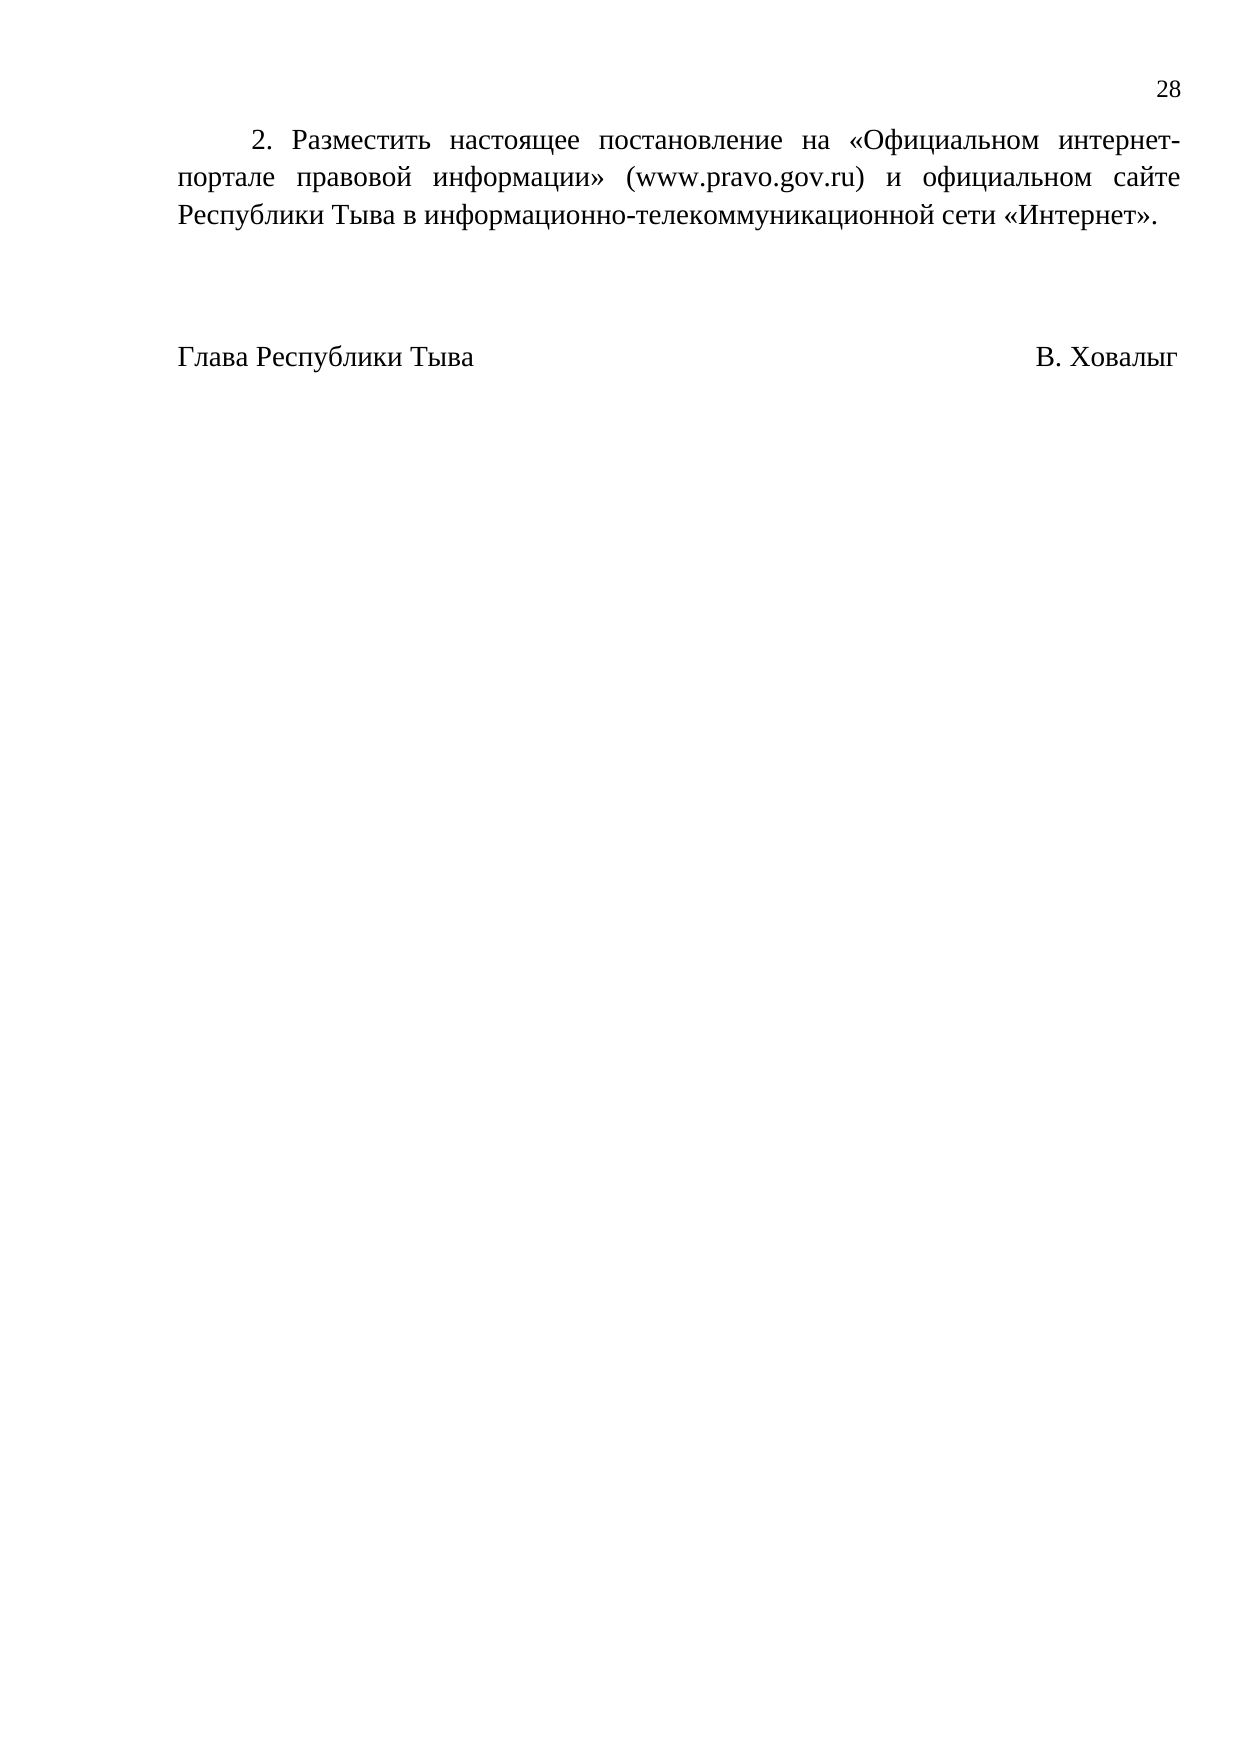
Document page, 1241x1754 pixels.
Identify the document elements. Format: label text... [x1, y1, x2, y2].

text Глава Республики Тыва В. Ховалыг [177, 339, 1181, 373]
text 2. Разместить настоящее постановление на «Официальном интернет-портале правовой информации» (www.pravo.gov.ru) и официальном сайте Республики Тыва в информационно-телекоммуникационной сети «Интернет». [177, 118, 1181, 231]
